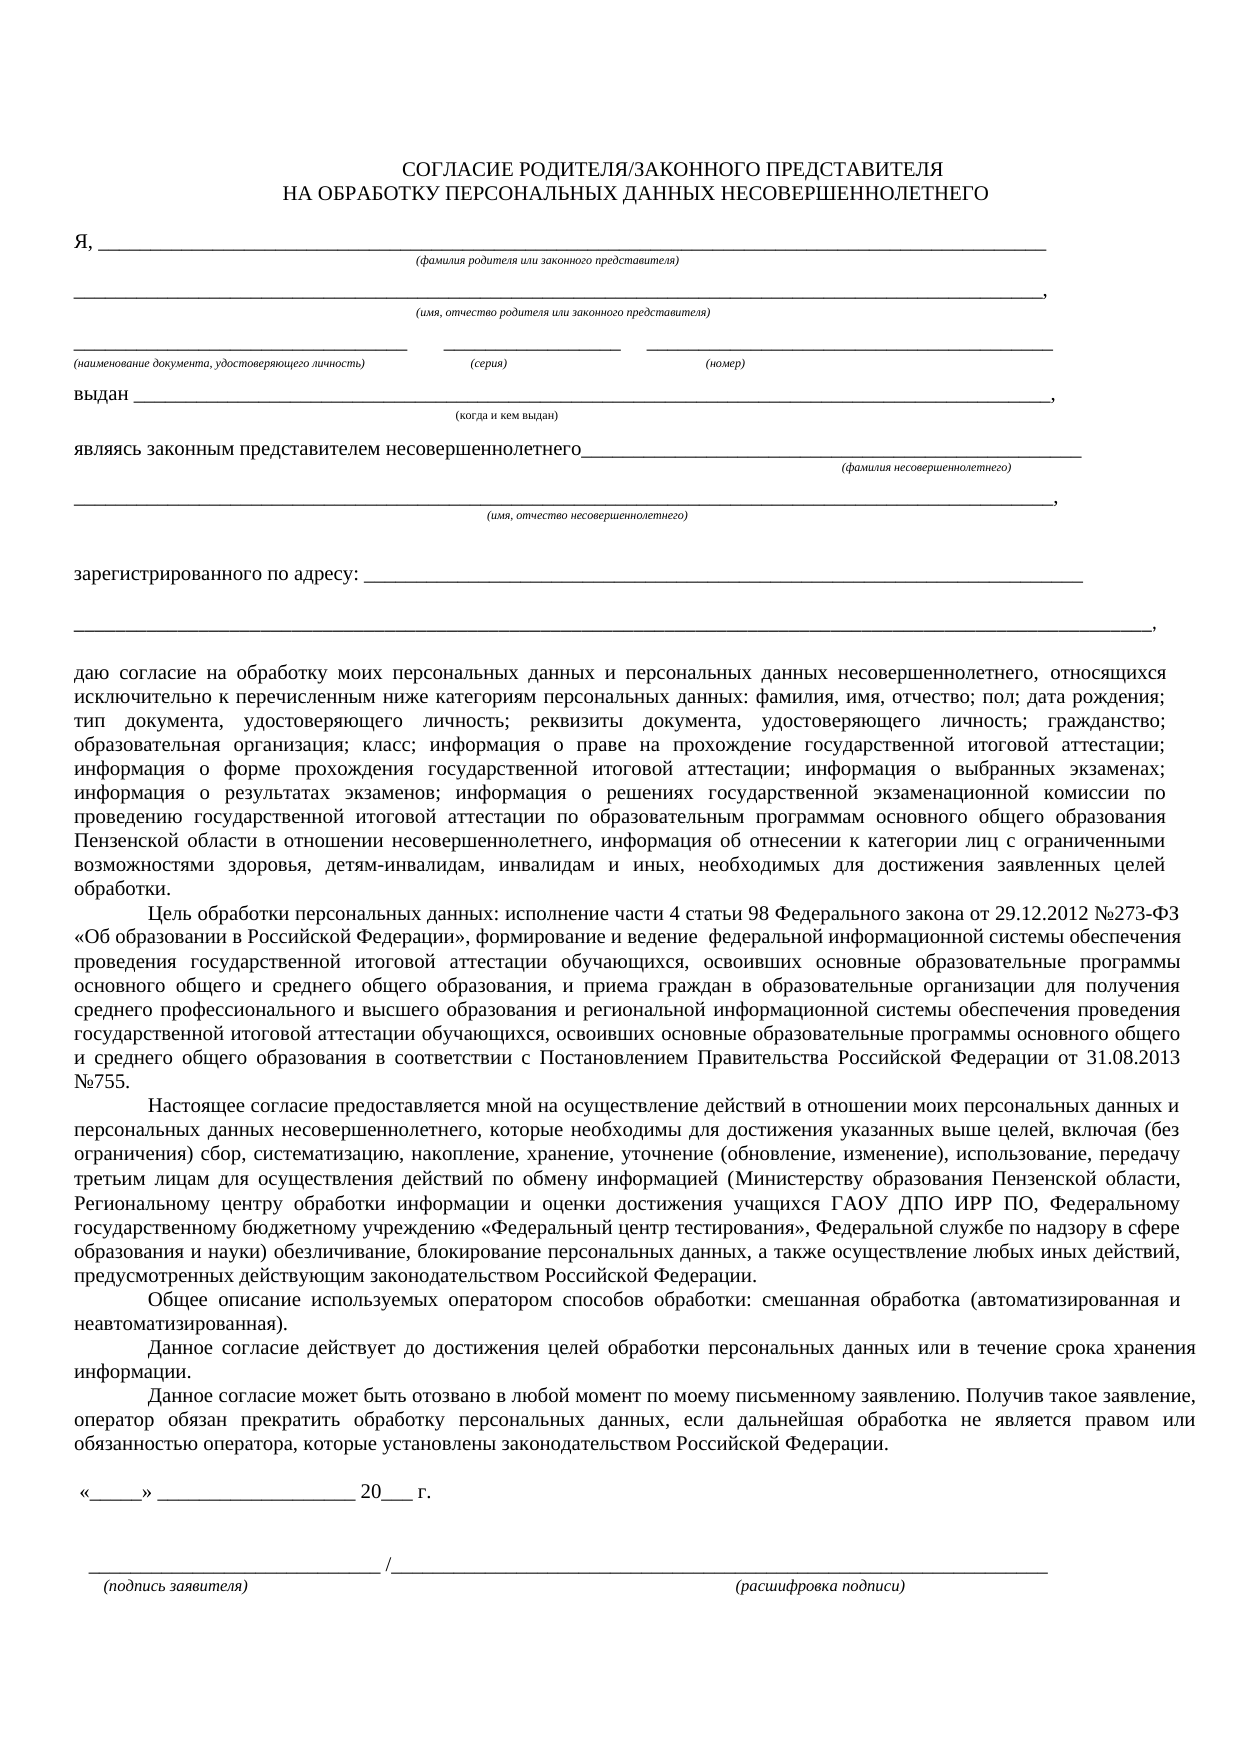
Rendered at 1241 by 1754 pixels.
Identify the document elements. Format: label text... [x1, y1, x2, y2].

text выдан ________________________________________________________________________________________, [74, 381, 1211, 405]
text (фамилия родителя или законного представителя) [74, 253, 1227, 277]
text (имя, отчество несовершеннолетнего) [413, 508, 1227, 532]
text (подпись заявителя) (расшифровка подписи) [103, 1576, 1197, 1595]
text (фамилия несовершеннолетнего) [74, 460, 1227, 484]
text Данное согласие действует до достижения целей обработки персональных данных или в течение срока хранения информации. [74, 1335, 1197, 1383]
text (наименование документа, удостоверяющего личность) (серия) (номер) [74, 357, 1227, 381]
text зарегистрированного по адресу: _____________________________________________________________________ [74, 561, 1167, 585]
text Данное согласие может быть отозвано в любой момент по моему письменному заявлению. Получив такое заявление, оператор обязан прекратить обработку персональных данных, если дальнейшая обработка не является правом или обязанностью оператора, которые установлены законодательством Российской Федерации. [74, 1383, 1197, 1455]
text СОГЛАСИЕ РОДИТЕЛЯ/ЗАКОННОГО ПРЕДСТАВИТЕЛЯ НА ОБРАБОТКУ ПЕРСОНАЛЬНЫХ ДАННЫХ НЕСОВЕРШЕННОЛЕТНЕГО [74, 157, 1197, 205]
text (имя, отчество родителя или законного представителя) [74, 305, 1227, 329]
text Настоящее согласие предоставляется мной на осуществление действий в отношении моих персональных данных и персональных данных несовершеннолетнего, которые необходимы для достижения указанных выше целей, включая (без ограничения) сбор, систематизацию, накопление, хранение, уточнение (обновление, изменение), использование, передачу третьим лицам для осуществления действий по обмену информацией (Министерству образования Пензенской области, Региональному центру обработки информации и оценки достижения учащихся ГАОУ ДПО ИРР ПО, Федеральному государственному бюджетному учреждению «Федеральный центр тестирования», Федеральной службе по надзору в сфере образования и науки) обезличивание, блокирование персональных данных, а также осуществление любых иных действий, предусмотренных действующим законодательством Российской Федерации. [74, 1093, 1181, 1287]
text (когда и кем выдан) [133, 408, 1167, 432]
text ____________________________ /_______________________________________________________________ [88, 1551, 1197, 1576]
text _____________________________________________________________________________________________, [74, 277, 1167, 301]
text Цель обработки персональных данных: исполнение части 4 статьи 98 Федерального закона от 29.12.2012 №273-ФЗ «Об образовании в Российской Федерации», формирование и ведение федеральной информационной системы обеспечения проведения государственной итоговой аттестации обучающихся, освоивших основные образовательные программы основного общего и среднего общего образования, и приема граждан в образовательные организации для получения среднего профессионального и высшего образования и региональной информационной системы обеспечения проведения государственной итоговой аттестации обучающихся, освоивших основные образовательные программы основного общего и среднего общего образования в соответствии с Постановлением Правительства Российской Федерации от 31.08.2013 №755. [74, 900, 1181, 1093]
text даю согласие на обработку моих персональных данных и персональных данных несовершеннолетнего, относящихся исключительно к перечисленным ниже категориям персональных данных: фамилия, имя, отчество; пол; дата рождения; тип документа, удостоверяющего личность; реквизиты документа, удостоверяющего личность; гражданство; образовательная организация; класс; информация о праве на прохождение государственной итоговой аттестации; информация о форме прохождения государственной итоговой аттестации; информация о выбранных экзаменах; информация о результатах экзаменов; информация о решениях государственной экзаменационной комиссии по проведению государственной итоговой аттестации по образовательным программам основного общего образования Пензенской области в отношении несовершеннолетнего, информация об отнесении к категории лиц с ограниченными возможностями здоровья, детям-инвалидам, инвалидам и иных, необходимых для достижения заявленных целей обработки. [74, 660, 1167, 900]
text ______________________________________________________________________________________________, [74, 484, 1183, 508]
text ________________________________ _________________ _______________________________________ [74, 329, 1167, 353]
text ________________________________________________________________________________________________________, [74, 609, 1167, 634]
text «_____» ___________________ 20___ г. [74, 1479, 1197, 1503]
text Я, ___________________________________________________________________________________________ [74, 229, 1227, 253]
text являясь законным представителем несовершеннолетнего________________________________________________ [74, 436, 1183, 460]
text Общее описание используемых оператором способов обработки: смешанная обработка (автоматизированная и неавтоматизированная). [74, 1287, 1181, 1335]
